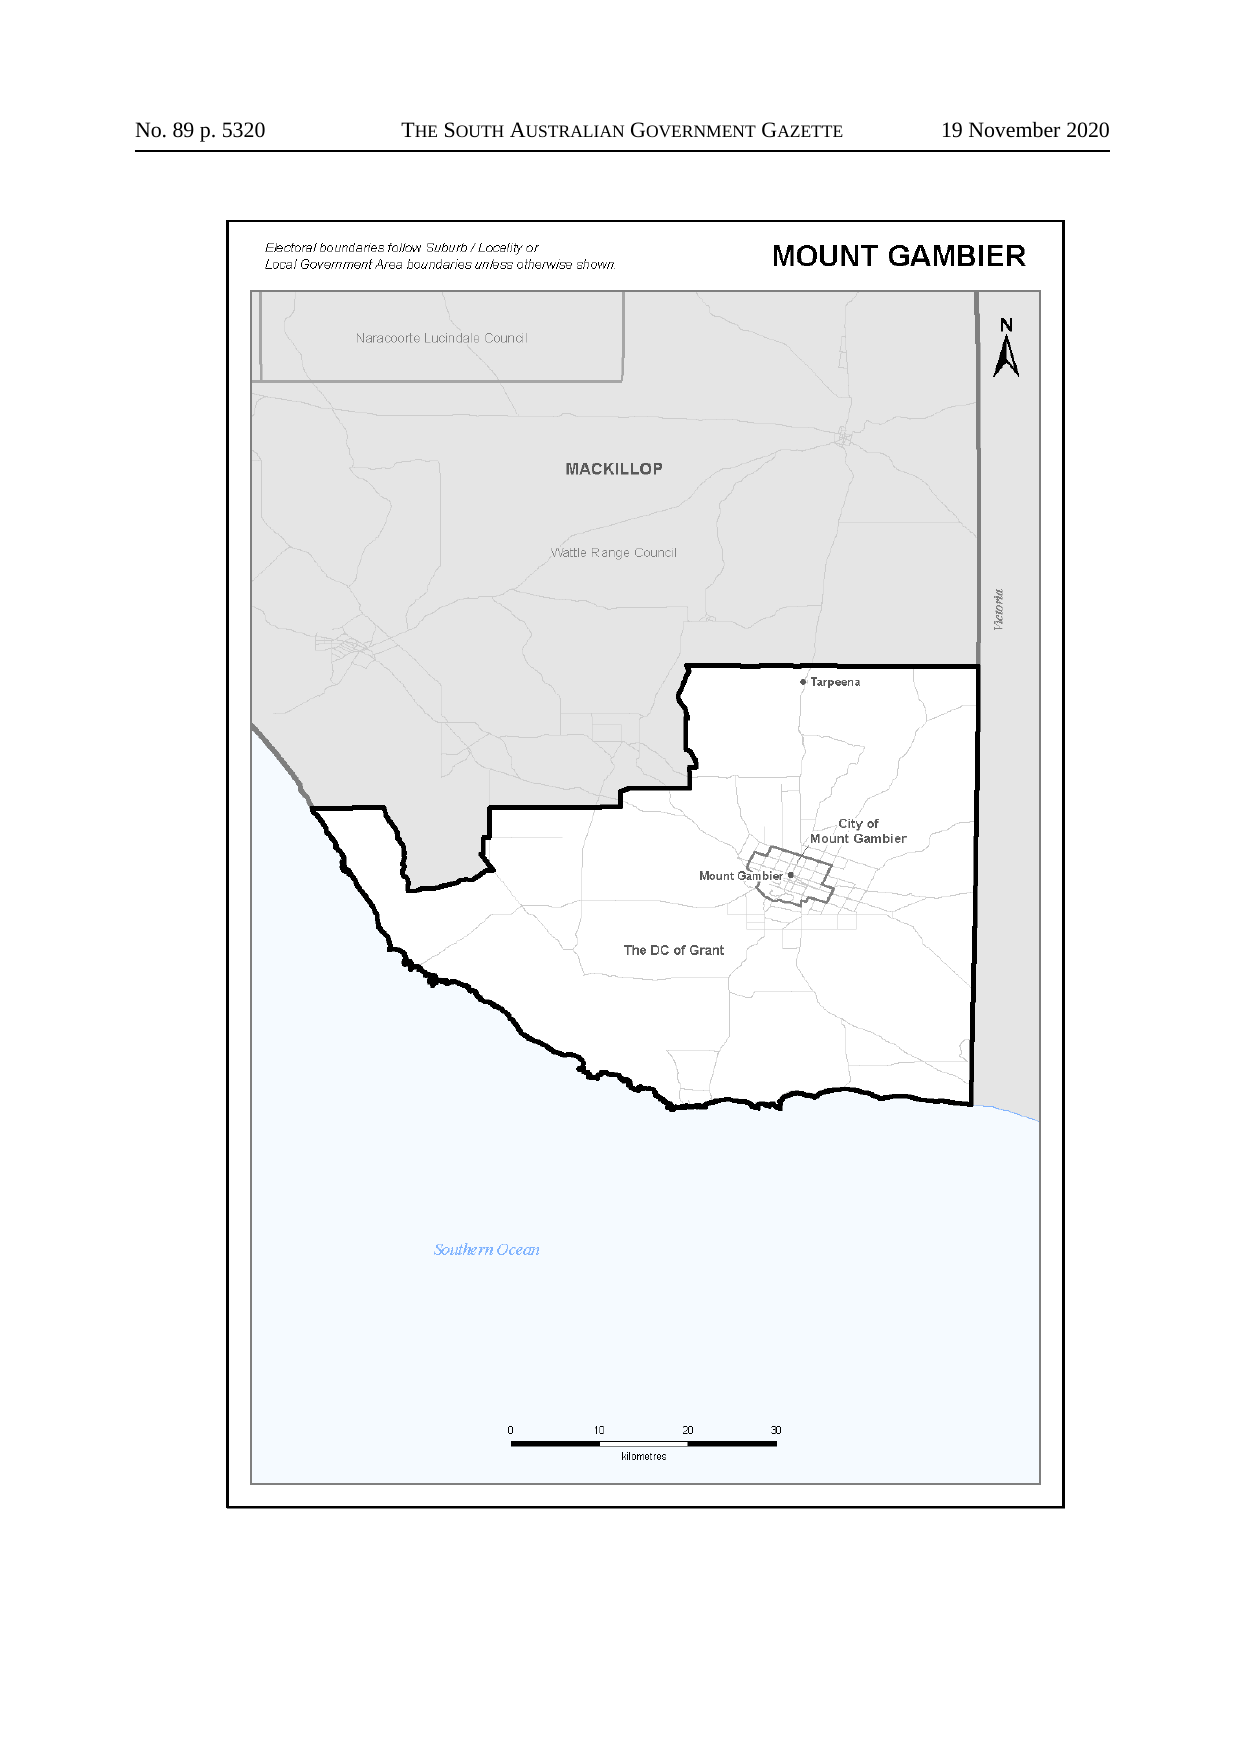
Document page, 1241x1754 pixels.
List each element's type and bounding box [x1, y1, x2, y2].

picture [134, 174, 1109, 1553]
